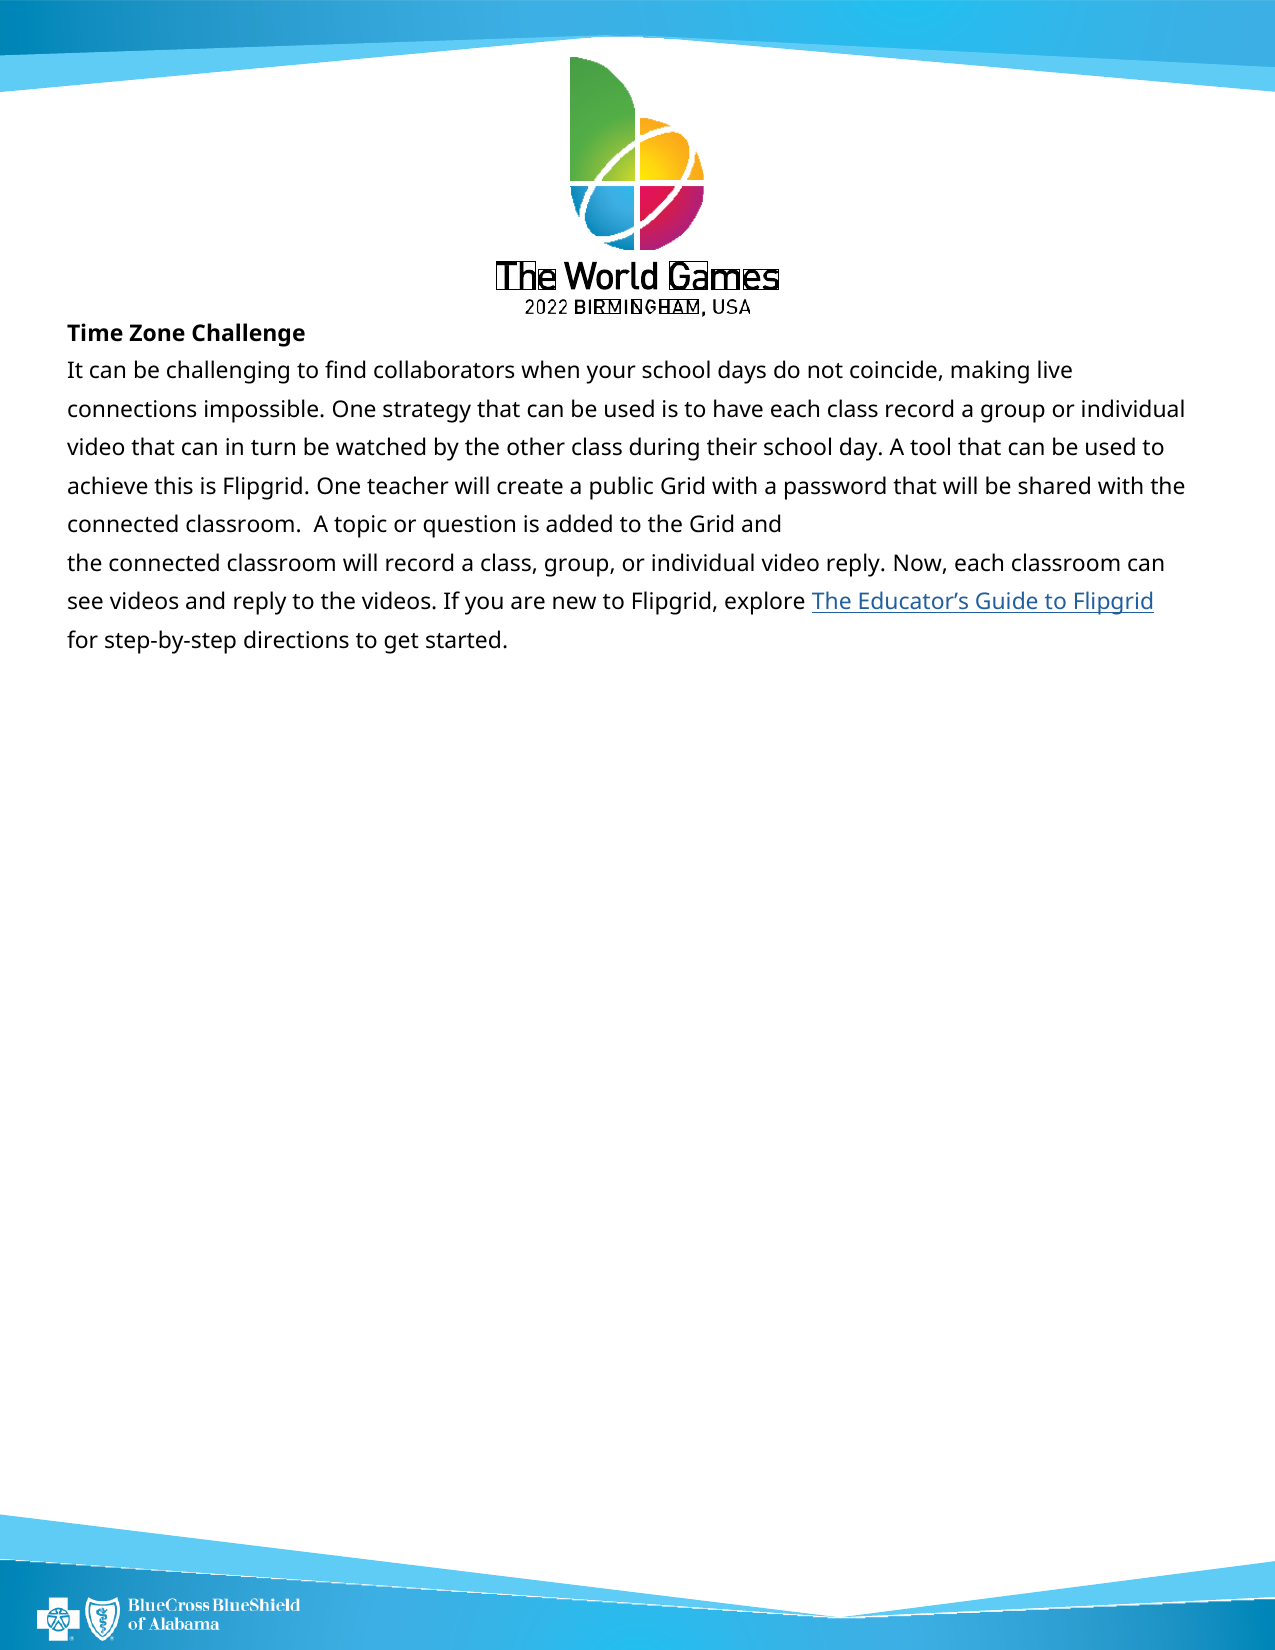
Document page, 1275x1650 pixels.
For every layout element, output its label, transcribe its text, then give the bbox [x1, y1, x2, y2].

picture [712, 270, 739, 289]
picture [38, 1558, 1275, 1650]
picture [81, 0, 1275, 181]
picture [670, 262, 707, 289]
picture [632, 300, 641, 313]
picture [713, 299, 750, 314]
picture [525, 299, 567, 314]
picture [595, 300, 620, 313]
picture [660, 300, 698, 313]
subtitle Time Zone Challenge [67, 317, 1210, 348]
picture [539, 270, 555, 289]
text It can be challenging to find collaborators when your school days do not coincide, making live connections impossible. One strategy that can be used is to have each class record a group or individual video that can in turn be watched by the other class during their school day. A tool that can be used to achieve this is Flipgrid. One teacher will create a public Grid with a password that will be shared with the connected classroom. A topic or question is added to the Grid and [67, 354, 1202, 539]
picture [640, 116, 704, 180]
picture [640, 186, 704, 250]
text the connected classroom will record a class, group, or individual video reply. Now, each classroom can see videos and reply to the videos. If you are new to Flipgrid, explore The Educator’s Guide to Flipgrid for step-by-step directions to get started. [67, 547, 1191, 655]
picture [744, 270, 778, 289]
picture [497, 262, 535, 289]
picture [570, 186, 634, 250]
